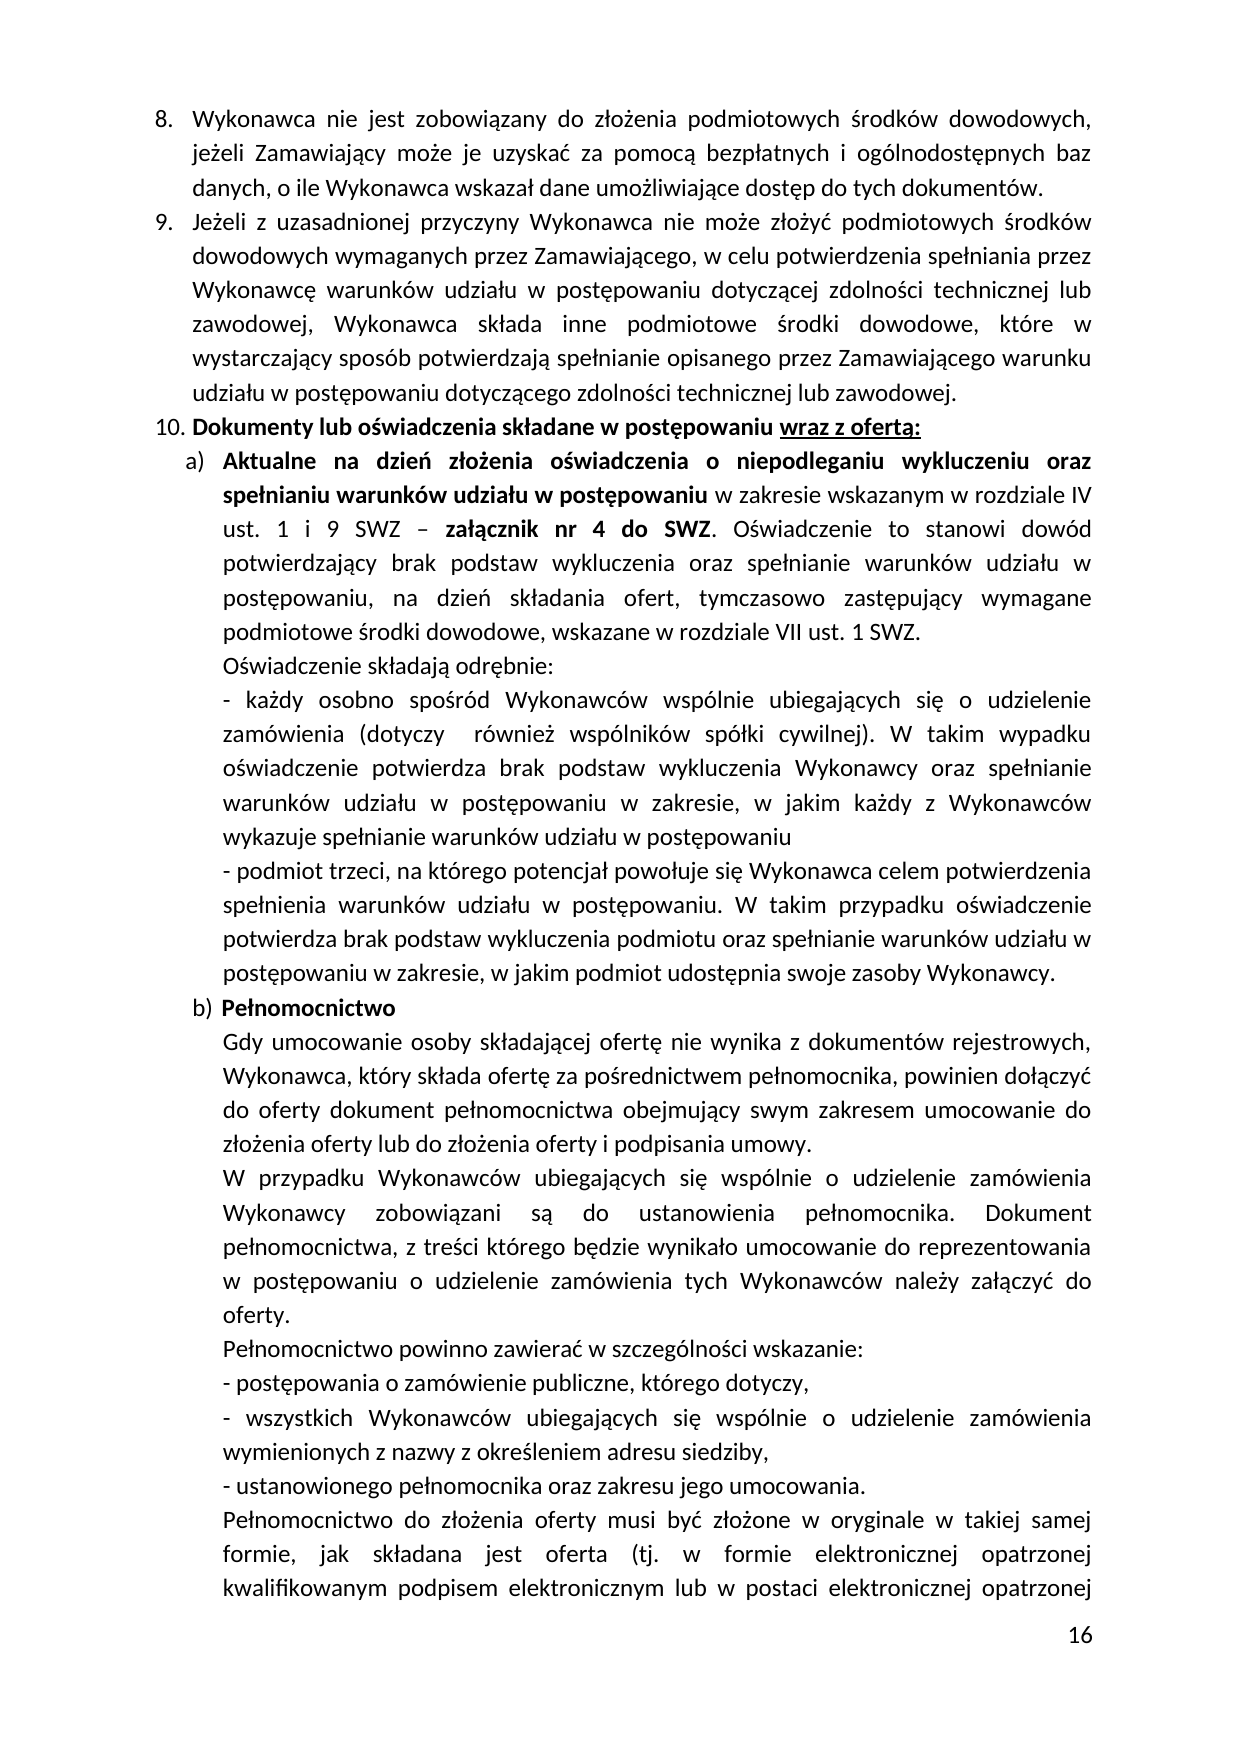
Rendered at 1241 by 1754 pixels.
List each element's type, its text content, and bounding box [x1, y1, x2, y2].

list Pełnomocnictwo [192, 992, 1093, 1022]
list - ustanowionego pełnomocnika oraz zakresu jego umocowania. [223, 1470, 1093, 1501]
list Wykonawca nie jest zobowiązany do złożenia podmiotowych środków dowodowych, jeżeli Zamawiający może je uzyskać za pomocą bezpłatnych i ogólnodostępnych baz danych, o ile Wykonawca wskazał dane umożliwiające dostęp do tych dokumentów. [154, 103, 1093, 202]
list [223, 1504, 1093, 1603]
list Dokumenty lub oświadczenia składane w postępowaniu wraz z ofertą: [154, 411, 1093, 441]
list Gdy umocowanie osoby składającej ofertę nie wynika z dokumentów rejestrowych, Wykonawca, który składa ofertę za pośrednictwem pełnomocnika, powinien dołączyć do oferty dokument pełnomocnictwa obejmujący swym zakresem umocowanie do złożenia oferty lub do złożenia oferty i podpisania umowy. [223, 1026, 1093, 1159]
list Jeżeli z uzasadnionej przyczyny Wykonawca nie może złożyć podmiotowych środków dowodowych wymaganych przez Zamawiającego, w celu potwierdzenia spełniania przez Wykonawcę warunków udziału w postępowaniu dotyczącej zdolności technicznej lub zawodowej, Wykonawca składa inne podmiotowe środki dowodowe, które w wystarczający sposób potwierdzają spełnianie opisanego przez Zamawiającego warunku udziału w postępowaniu dotyczącego zdolności technicznej lub zawodowej. [154, 206, 1093, 407]
list - każdy osobno spośród Wykonawców wspólnie ubiegających się o udzielenie zamówienia (dotyczy również wspólników spółki cywilnej). W takim wypadku oświadczenie potwierdza brak podstaw wykluczenia Wykonawcy oraz spełnianie warunków udziału w postępowaniu w zakresie, w jakim każdy z Wykonawców wykazuje spełnianie warunków udziału w postępowaniu [223, 684, 1093, 851]
list - postępowania o zamówienie publiczne, którego dotyczy, [223, 1368, 1093, 1398]
list Aktualne na dzień złożenia oświadczenia o niepodleganiu wykluczeniu oraz spełnianiu warunków udziału w postępowaniu w zakresie wskazanym w rozdziale IV ust. 1 i 9 SWZ – załącznik nr 4 do SWZ. Oświadczenie to stanowi dowód potwierdzający brak podstaw wykluczenia oraz spełnianie warunków udziału w postępowaniu, na dzień składania ofert, tymczasowo zastępujący wymagane podmiotowe środki dowodowe, wskazane w rozdziale VII ust. 1 SWZ. [185, 445, 1093, 646]
list Oświadczenie składają odrębnie: [223, 650, 1093, 681]
list Pełnomocnictwo powinno zawierać w szczególności wskazanie: [223, 1333, 1093, 1364]
list W przypadku Wykonawców ubiegających się wspólnie o udzielenie zamówienia Wykonawcy zobowiązani są do ustanowienia pełnomocnika. Dokument pełnomocnictwa, z treści którego będzie wynikało umocowanie do reprezentowania w postępowaniu o udzielenie zamówienia tych Wykonawców należy załączyć do oferty. [223, 1163, 1093, 1330]
list - wszystkich Wykonawców ubiegających się wspólnie o udzielenie zamówienia wymienionych z nazwy z określeniem adresu siedziby, [223, 1402, 1093, 1466]
list - podmiot trzeci, na którego potencjał powołuje się Wykonawca celem potwierdzenia spełnienia warunków udziału w postępowaniu. W takim przypadku oświadczenie potwierdza brak podstaw wykluczenia podmiotu oraz spełnianie warunków udziału w postępowaniu w zakresie, w jakim podmiot udostępnia swoje zasoby Wykonawcy. [223, 855, 1093, 988]
